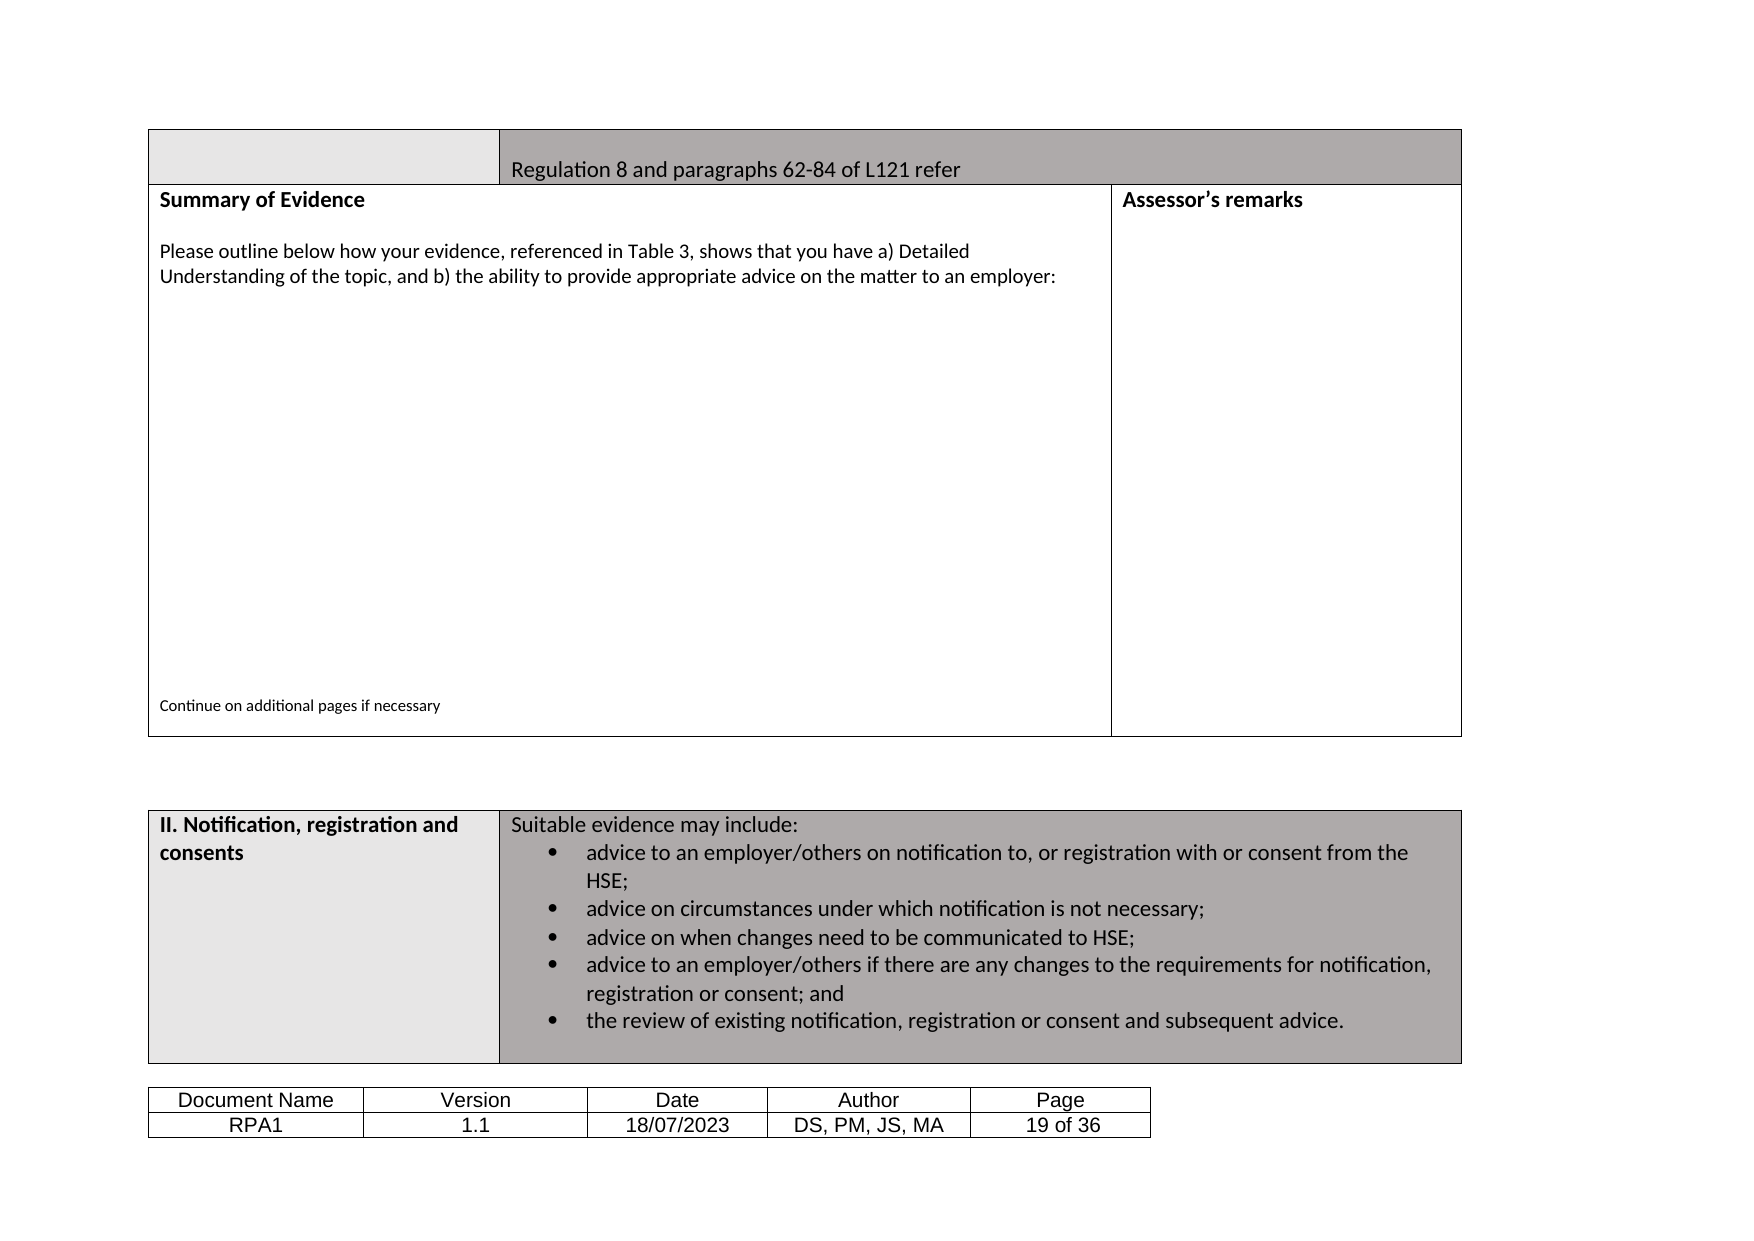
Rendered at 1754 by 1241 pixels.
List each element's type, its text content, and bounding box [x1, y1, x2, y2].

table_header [149, 811, 499, 1063]
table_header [500, 811, 1461, 1063]
table_cell Summary of Evidence Please outline below how your evidence, referenced in Table 3, shows that you have a) Detailed Understanding of the topic, and b) the ability to provide appropriate advice on the matter to an employer: Continue on additional pages if necessary [149, 185, 1111, 736]
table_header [500, 130, 1461, 184]
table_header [149, 130, 499, 184]
table_cell Assessor’s remarks [1112, 185, 1461, 736]
